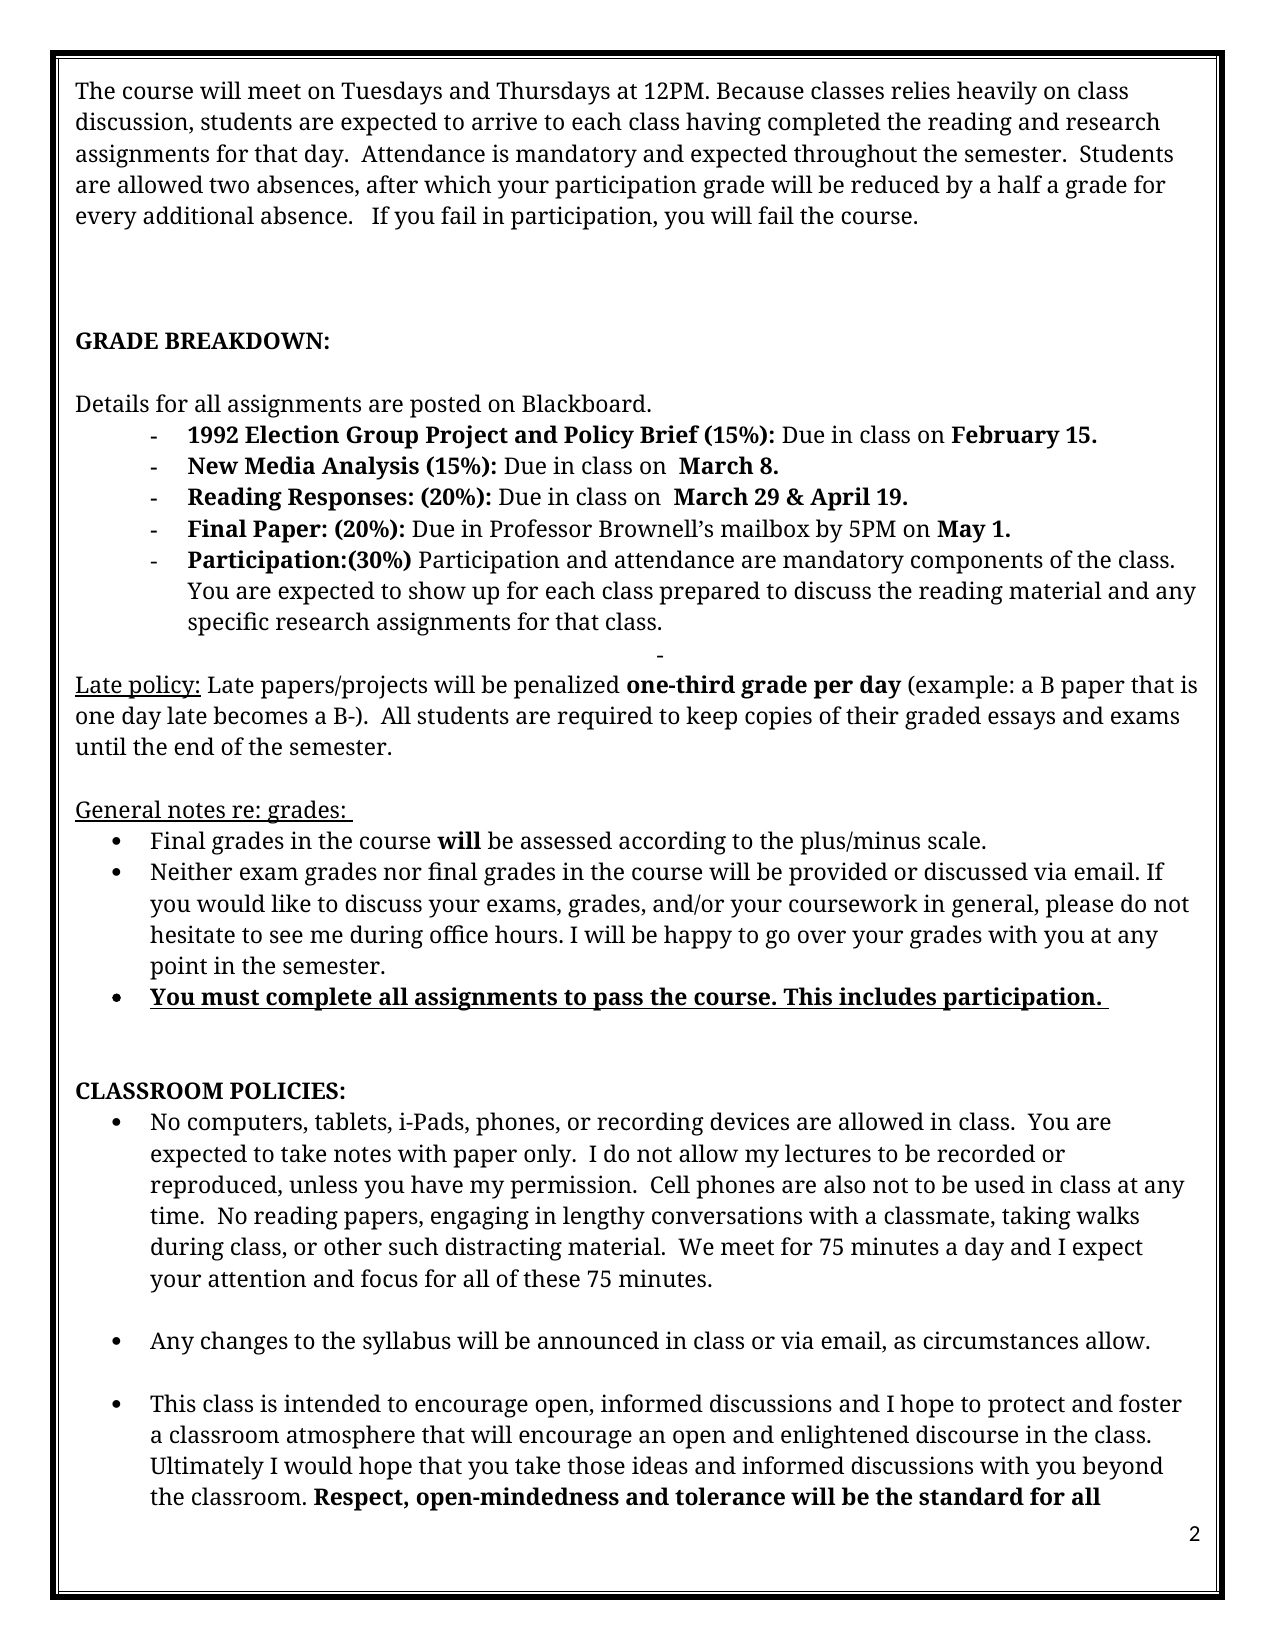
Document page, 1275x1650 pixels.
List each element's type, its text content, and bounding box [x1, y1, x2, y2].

list Final Paper: (20%): Due in Professor Brownell’s mailbox by 5PM on May 1. [150, 512, 1200, 544]
list Reading Responses: (20%): Due in class on March 29 & April 19. [150, 481, 1200, 512]
text General notes re: grades: [75, 794, 1200, 825]
text Details for all assignments are posted on Blackboard. [75, 387, 1200, 419]
list 1992 Election Group Project and Policy Brief (15%): Due in class on February 15. [150, 419, 1200, 450]
text The course will meet on Tuesdays and Thursdays at 12PM. Because classes relies heavily on class discussion, students are expected to arrive to each class having completed the reading and research assignments for that day. Attendance is mandatory and expected throughout the semester. Students are allowed two absences, after which your participation grade will be reduced by a half a grade for every additional absence. If you fail in participation, you will fail the course. [75, 75, 1200, 231]
list Neither exam grades nor final grades in the course will be provided or discussed via email. If you would like to discuss your exams, grades, and/or your coursework in general, please do not hesitate to see me during office hours. I will be happy to go over your grades with you at any point in the semester. [112, 856, 1200, 981]
list You must complete all assignments to pass the course. This includes participation. [112, 981, 1200, 1012]
list Final grades in the course will be assessed according to the plus/minus scale. [112, 825, 1200, 856]
list Any changes to the syllabus will be announced in class or via email, as circumstances allow. [112, 1325, 1200, 1356]
list New Media Analysis (15%): Due in class on March 8. [150, 450, 1200, 481]
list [112, 1387, 1200, 1512]
text CLASSROOM POLICIES: [75, 1075, 1200, 1106]
list Participation:(30%) Participation and attendance are mandatory components of the class. You are expected to show up for each class prepared to discuss the reading material and any specific research assignments for that class. [150, 544, 1200, 637]
list No computers, tablets, i-Pads, phones, or recording devices are allowed in class. You are expected to take notes with paper only. I do not allow my lectures to be recorded or reproduced, unless you have my permission. Cell phones are also not to be used in class at any time. No reading papers, engaging in lengthy conversations with a classmate, taking walks during class, or other such distracting material. We meet for 75 minutes a day and I expect your attention and focus for all of these 75 minutes. [112, 1106, 1200, 1294]
text Late policy: Late papers/projects will be penalized one-third grade per day (example: a B paper that is one day late becomes a B-). All students are required to keep copies of their graded essays and exams until the end of the semester. [75, 669, 1200, 762]
text GRADE BREAKDOWN: [75, 325, 1200, 356]
